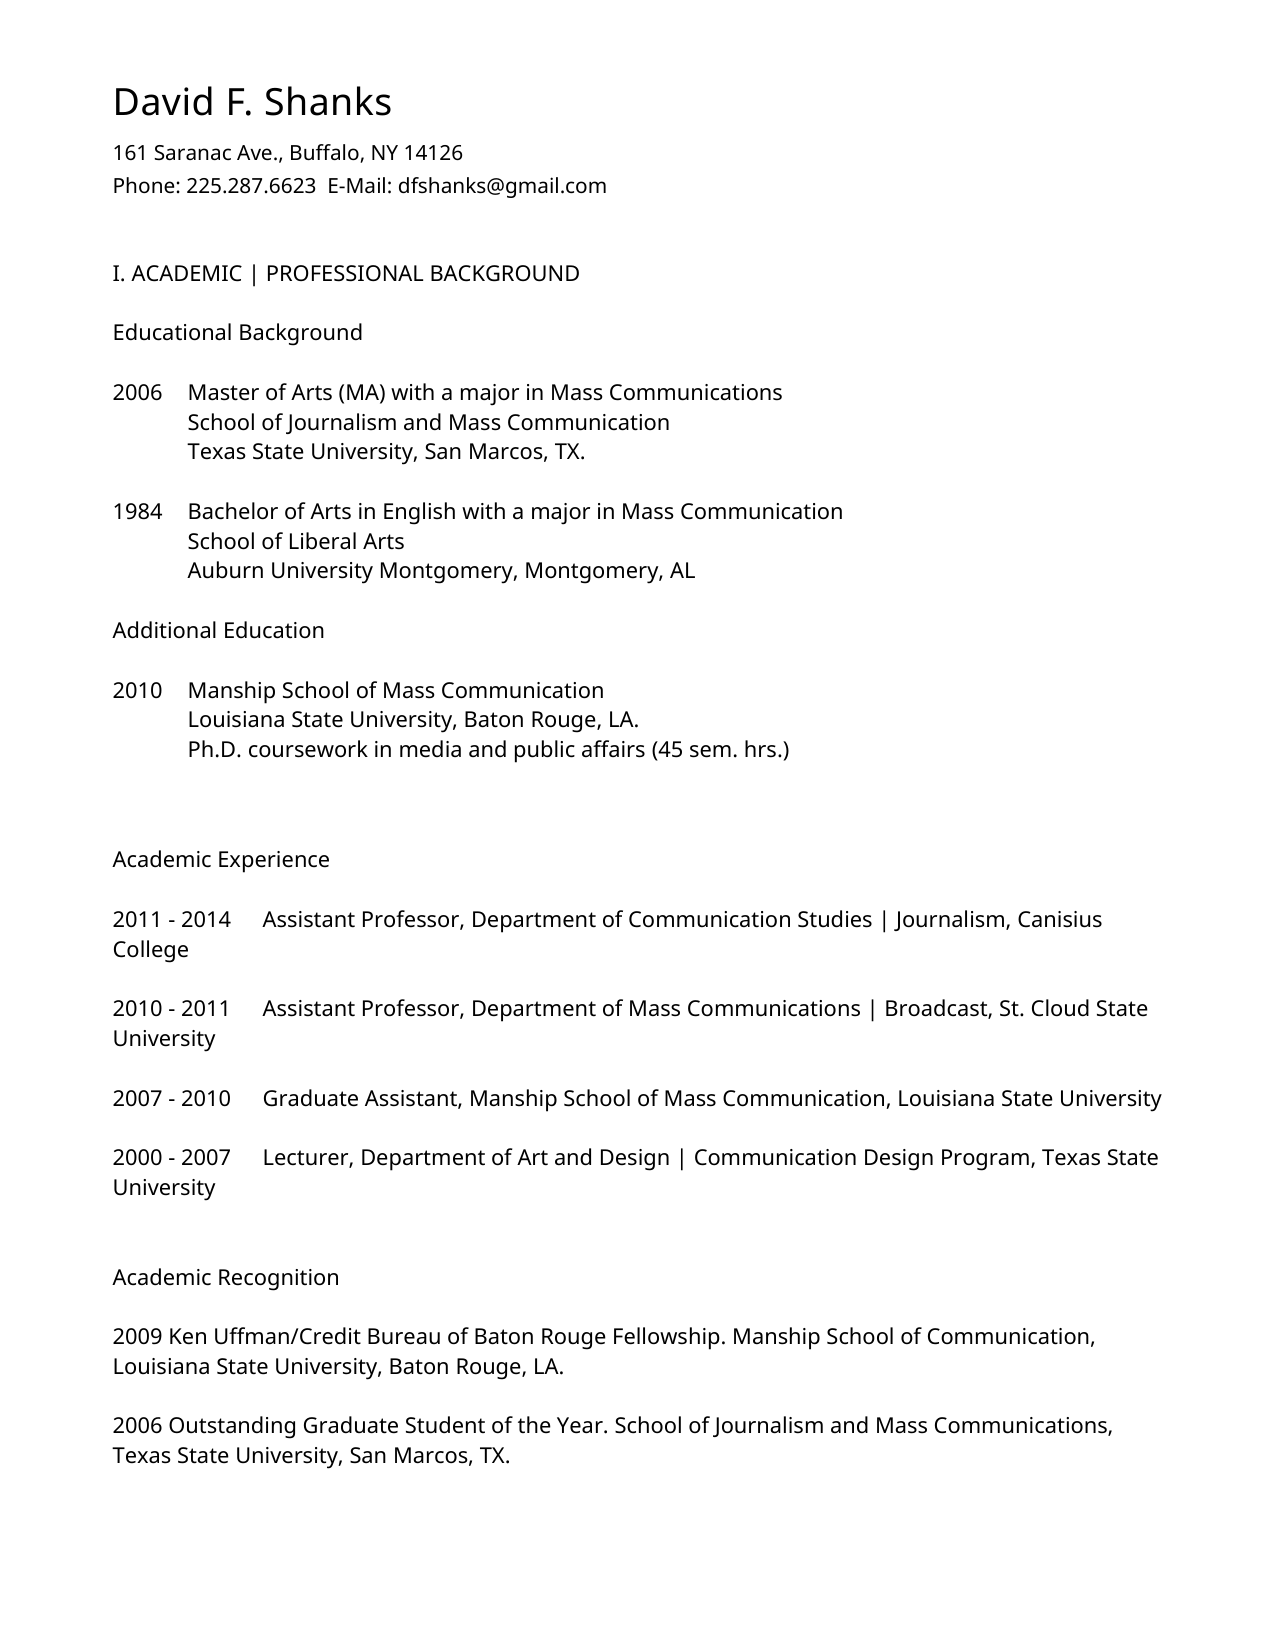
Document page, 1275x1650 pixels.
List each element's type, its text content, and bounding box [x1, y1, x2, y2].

text Academic Recognition [112, 1261, 1163, 1291]
text 2011 - 2014 Assistant Professor, Department of Communication Studies | Journalism, Canisius College [112, 904, 1163, 963]
text Educational Background [112, 317, 1163, 347]
text Academic Experience [112, 844, 1163, 874]
text 2000 - 2007 Lecturer, Department of Art and Design | Communication Design Program, Texas State University [112, 1142, 1163, 1202]
text School of Liberal Arts [112, 526, 1163, 555]
text 1984 Bachelor of Arts in English with a major in Mass Communication [112, 496, 1163, 526]
text 2010 - 2011 Assistant Professor, Department of Mass Communications | Broadcast, St. Cloud State University [112, 993, 1163, 1053]
text I. ACADEMIC | PROFESSIONAL BACKGROUND [112, 257, 1163, 287]
text School of Journalism and Mass Communication [112, 406, 1163, 436]
text 2009 Ken Uffman/Credit Bureau of Baton Rouge Fellowship. Manship School of Communication, Louisiana State University, Baton Rouge, LA. [112, 1321, 1163, 1381]
text 2006 Outstanding Graduate Student of the Year. School of Journalism and Mass Communications, Texas State University, San Marcos, TX. [112, 1410, 1163, 1470]
text Additional Education [112, 615, 1163, 645]
text Auburn University Montgomery, Montgomery, AL [112, 555, 1163, 585]
text Louisiana State University, Baton Rouge, LA. [112, 704, 1163, 734]
text 2006 Master of Arts (MA) with a major in Mass Communications [112, 377, 1163, 406]
text Texas State University, San Marcos, TX. [112, 436, 1163, 466]
text 2007 - 2010 Graduate Assistant, Manship School of Mass Communication, Louisiana State University [112, 1083, 1163, 1112]
text 2010 Manship School of Mass Communication [112, 674, 1163, 704]
text Ph.D. coursework in media and public affairs (45 sem. hrs.) [112, 734, 1163, 764]
